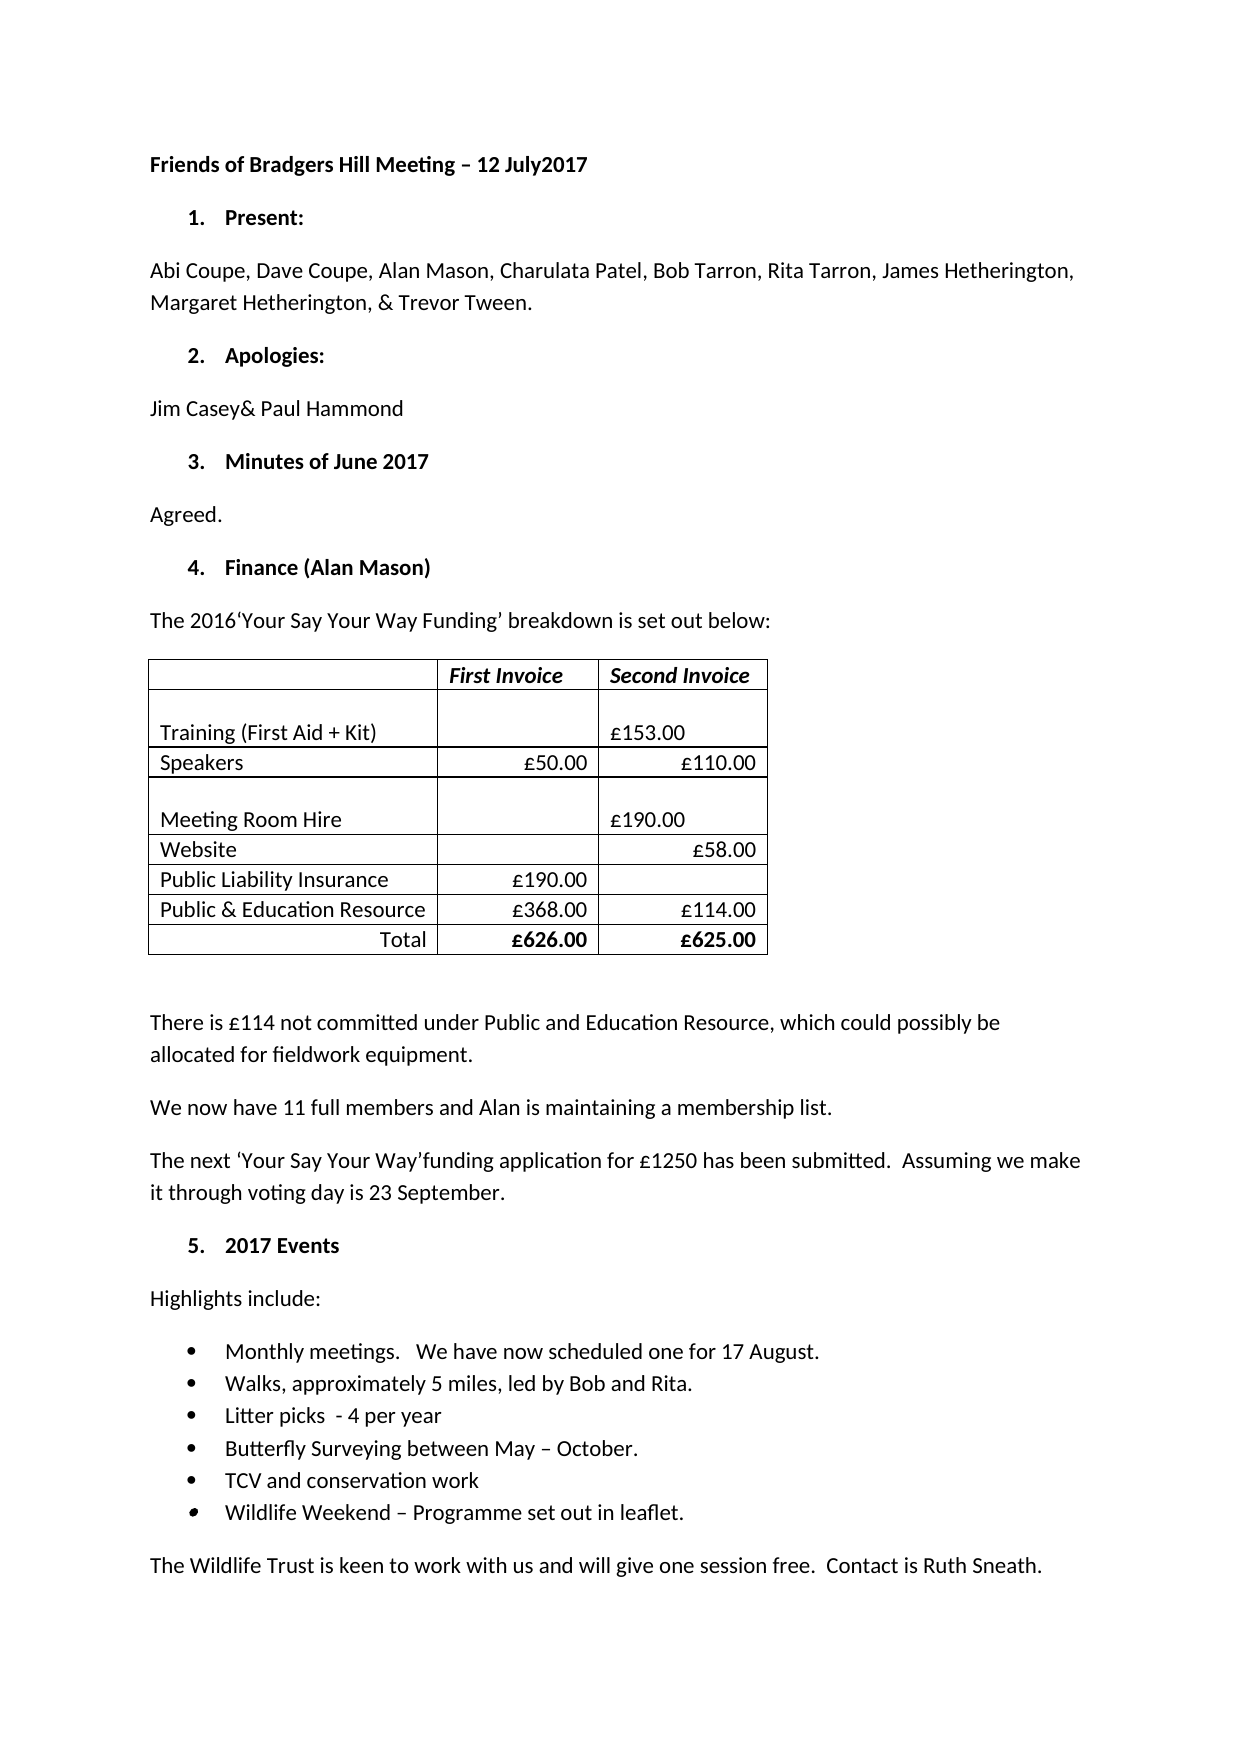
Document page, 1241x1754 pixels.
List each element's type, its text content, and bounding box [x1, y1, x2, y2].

table_cell Speakers [149, 748, 437, 776]
table_cell Total [149, 925, 437, 953]
table_cell [438, 778, 598, 833]
list Minutes of June 2017 [187, 447, 1090, 475]
text There is £114 not committed under Public and Education Resource, which could possibly be allocated for fieldwork equipment. [150, 1008, 1090, 1068]
list 2017 Events [187, 1231, 1090, 1259]
text The next ‘Your Say Your Way’funding application for £1250 has been submitted. Assuming we make it through voting day is 23 September. [150, 1146, 1090, 1206]
text The 2016‘Your Say Your Way Funding’ breakdown is set out below: [150, 606, 1090, 634]
list Finance (Alan Mason) [187, 553, 1090, 581]
table_header Second Invoice [599, 660, 767, 689]
text The Wildlife Trust is keen to work with us and will give one session free. Contact is Ruth Sneath. [150, 1551, 1090, 1579]
table_cell £626.00 [438, 925, 598, 953]
table_header First Invoice [438, 660, 598, 689]
table_cell Public & Education Resource [149, 895, 437, 923]
table_cell £153.00 [599, 690, 767, 746]
list Walks, approximately 5 miles, led by Bob and Rita. [187, 1369, 1090, 1397]
table_cell [599, 865, 767, 893]
text Friends of Bradgers Hill Meeting – 12 July2017 [150, 150, 1090, 178]
table_cell £110.00 [599, 748, 767, 776]
text Abi Coupe, Dave Coupe, Alan Mason, Charulata Patel, Bob Tarron, Rita Tarron, James Hetherington, Margaret Hetherington, & Trevor Tween. [150, 256, 1090, 316]
table_cell [438, 690, 598, 746]
table_cell £58.00 [599, 835, 767, 863]
list Present: [187, 203, 1090, 231]
table_cell Meeting Room Hire [149, 778, 437, 833]
table_cell £190.00 [438, 865, 598, 893]
table_cell £368.00 [438, 895, 598, 923]
text Jim Casey& Paul Hammond [150, 394, 1090, 422]
list Butterfly Surveying between May – October. [187, 1434, 1090, 1462]
list Wildlife Weekend – Programme set out in leaflet. [187, 1498, 1090, 1526]
list Litter picks - 4 per year [187, 1401, 1090, 1429]
table_cell [438, 835, 598, 863]
list TCV and conservation work [187, 1466, 1090, 1494]
list Monthly meetings. We have now scheduled one for 17 August. [187, 1337, 1090, 1365]
text Agreed. [150, 500, 1090, 528]
text We now have 11 full members and Alan is maintaining a membership list. [150, 1093, 1090, 1121]
table_cell Website [149, 835, 437, 863]
list Apologies: [187, 341, 1090, 369]
table_header [149, 660, 437, 689]
table_cell £190.00 [599, 778, 767, 833]
table_cell Public Liability Insurance [149, 865, 437, 893]
table_cell £50.00 [438, 748, 598, 776]
text Highlights include: [150, 1284, 1090, 1312]
table_cell £114.00 [599, 895, 767, 923]
table_cell Training (First Aid + Kit) [149, 690, 437, 746]
table_cell £625.00 [599, 925, 767, 953]
